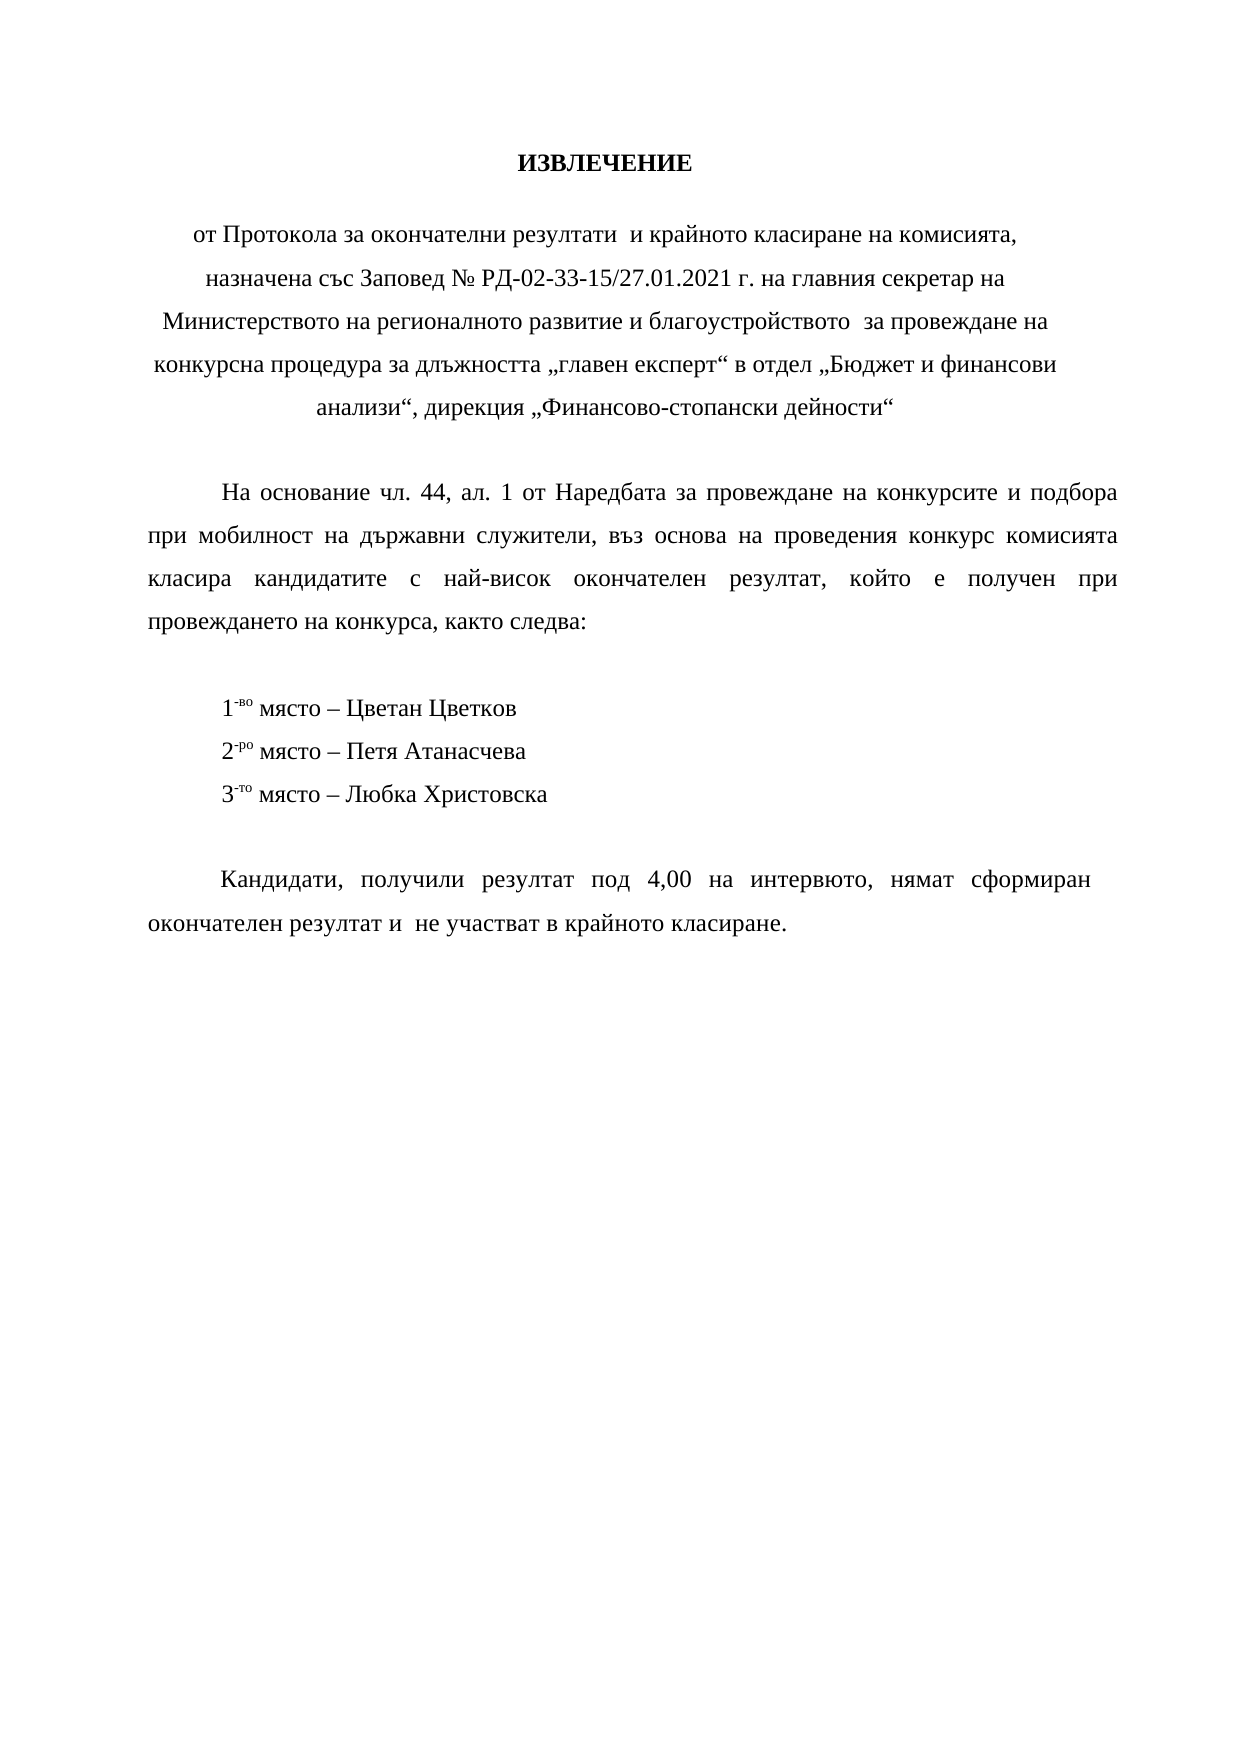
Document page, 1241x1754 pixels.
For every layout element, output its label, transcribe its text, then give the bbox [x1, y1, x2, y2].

text 2-ро място – Петя Атанасчева [148, 736, 1119, 764]
text от Протокола за окончателни резултати и крайното класиране на комисията, назначена със Заповед № РД-02-33-15/27.01.2021 г. на главния секретар на Министерството на регионалното развитие и благоустройството за провеждане на конкурсна процедура за длъжността „главен експерт“ в отдел „Бюджет и финансови анализи“, дирекция „Финансово-стопански дейности“ [148, 219, 1062, 421]
text 1-во място – Цветан Цветков [148, 693, 1119, 721]
text ИЗВЛЕЧЕНИЕ [148, 148, 1062, 176]
text Кандидати, получили резултат под 4,00 на интервюто, нямат сформиран окончателен резултат и не участват в крайното класиране. [148, 864, 1093, 936]
text 3-то място – Любка Христовска [148, 779, 1119, 808]
text На основание чл. 44, ал. 1 от Наредбата за провеждане на конкурсите и подбора при мобилност на държавни служители, въз основа на проведения конкурс комисията класира кандидатите с най-висок окончателен резултат, който е получен при провеждането на конкурса, както следва: [148, 477, 1119, 635]
